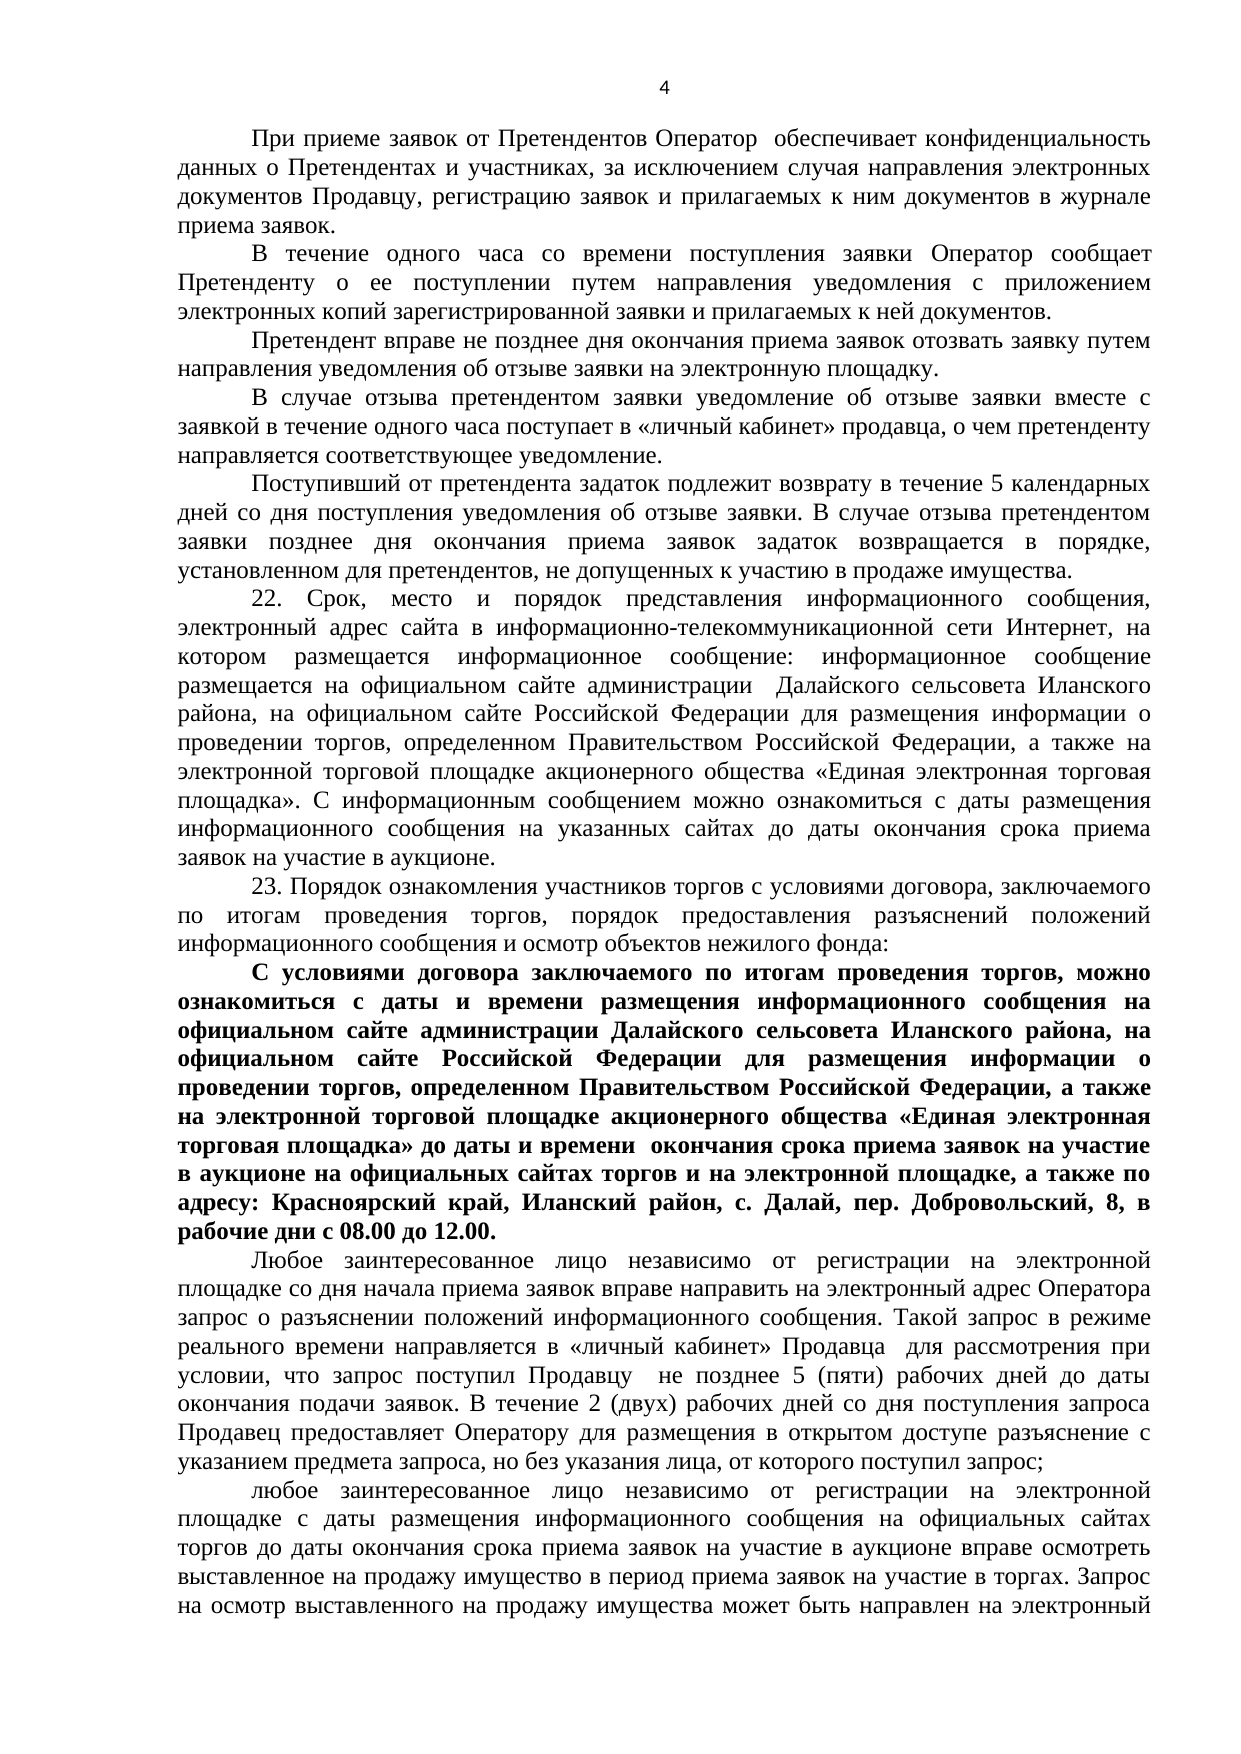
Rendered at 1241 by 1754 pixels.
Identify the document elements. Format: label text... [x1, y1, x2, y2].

text В течение одного часа со времени поступления заявки Оператор сообщает Претенденту о ее поступлении путем направления уведомления с приложением электронных копий зарегистрированной заявки и прилагаемых к ней документов. [177, 238, 1152, 325]
text 23. Порядок ознакомления участников торгов с условиями договора, заключаемого по итогам проведения торгов, порядок предоставления разъяснений положений информационного сообщения и осмотр объектов нежилого фонда: [177, 871, 1152, 957]
text Поступивший от претендента задаток подлежит возврату в течение 5 календарных дней со дня поступления уведомления об отзыве заявки. В случае отзыва претендентом заявки позднее дня окончания приема заявок задаток возвращается в порядке, установленном для претендентов, не допущенных к участию в продаже имущества. [177, 468, 1152, 583]
text 22. Срок, место и порядок представления информационного сообщения, электронный адрес сайта в информационно-телекоммуникационной сети Интернет, на котором размещается информационное сообщение: информационное сообщение размещается на официальном сайте администрации Далайского сельсовета Иланского района, на официальном сайте Российской Федерации для размещения информации о проведении торгов, определенном Правительством Российской Федерации, а также на электронной торговой площадке акционерного общества «Единая электронная торговая площадка». С информационным сообщением можно ознакомиться с даты размещения информационного сообщения на указанных сайтах до даты окончания срока приема заявок на участие в аукционе. [177, 583, 1152, 871]
text В случае отзыва претендентом заявки уведомление об отзыве заявки вместе с заявкой в течение одного часа поступает в «личный кабинет» продавца, о чем претенденту направляется соответствующее уведомление. [177, 382, 1152, 468]
text Любое заинтересованное лицо независимо от регистрации на электронной площадке со дня начала приема заявок вправе направить на электронный адрес Оператора запрос о разъяснении положений информационного сообщения. Такой запрос в режиме реального времени направляется в «личный кабинет» Продавца для рассмотрения при условии, что запрос поступил Продавцу не позднее 5 (пяти) рабочих дней до даты окончания подачи заявок. В течение 2 (двух) рабочих дней со дня поступления запроса Продавец предоставляет Оператору для размещения в открытом доступе разъяснение с указанием предмета запроса, но без указания лица, от которого поступил запрос; [177, 1245, 1152, 1475]
text С условиями договора заключаемого по итогам проведения торгов, можно ознакомиться с даты и времени размещения информационного сообщения на официальном сайте администрации Далайского сельсовета Иланского района, на официальном сайте Российской Федерации для размещения информации о проведении торгов, определенном Правительством Российской Федерации, а также на электронной торговой площадке акционерного общества «Единая электронная торговая площадка» до даты и времени окончания срока приема заявок на участие в аукционе на официальных сайтах торгов и на электронной площадке, а также по адресу: Красноярский край, Иланский район, с. Далай, пер. Добровольский, 8, в рабочие дни с 08.00 до 12.00. [177, 957, 1152, 1245]
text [177, 1475, 1152, 1618]
text Претендент вправе не позднее дня окончания приема заявок отозвать заявку путем направления уведомления об отзыве заявки на электронную площадку. [177, 325, 1152, 382]
text При приеме заявок от Претендентов Оператор обеспечивает конфиденциальность данных о Претендентах и участниках, за исключением случая направления электронных документов Продавцу, регистрацию заявок и прилагаемых к ним документов в журнале приема заявок. [177, 123, 1152, 238]
